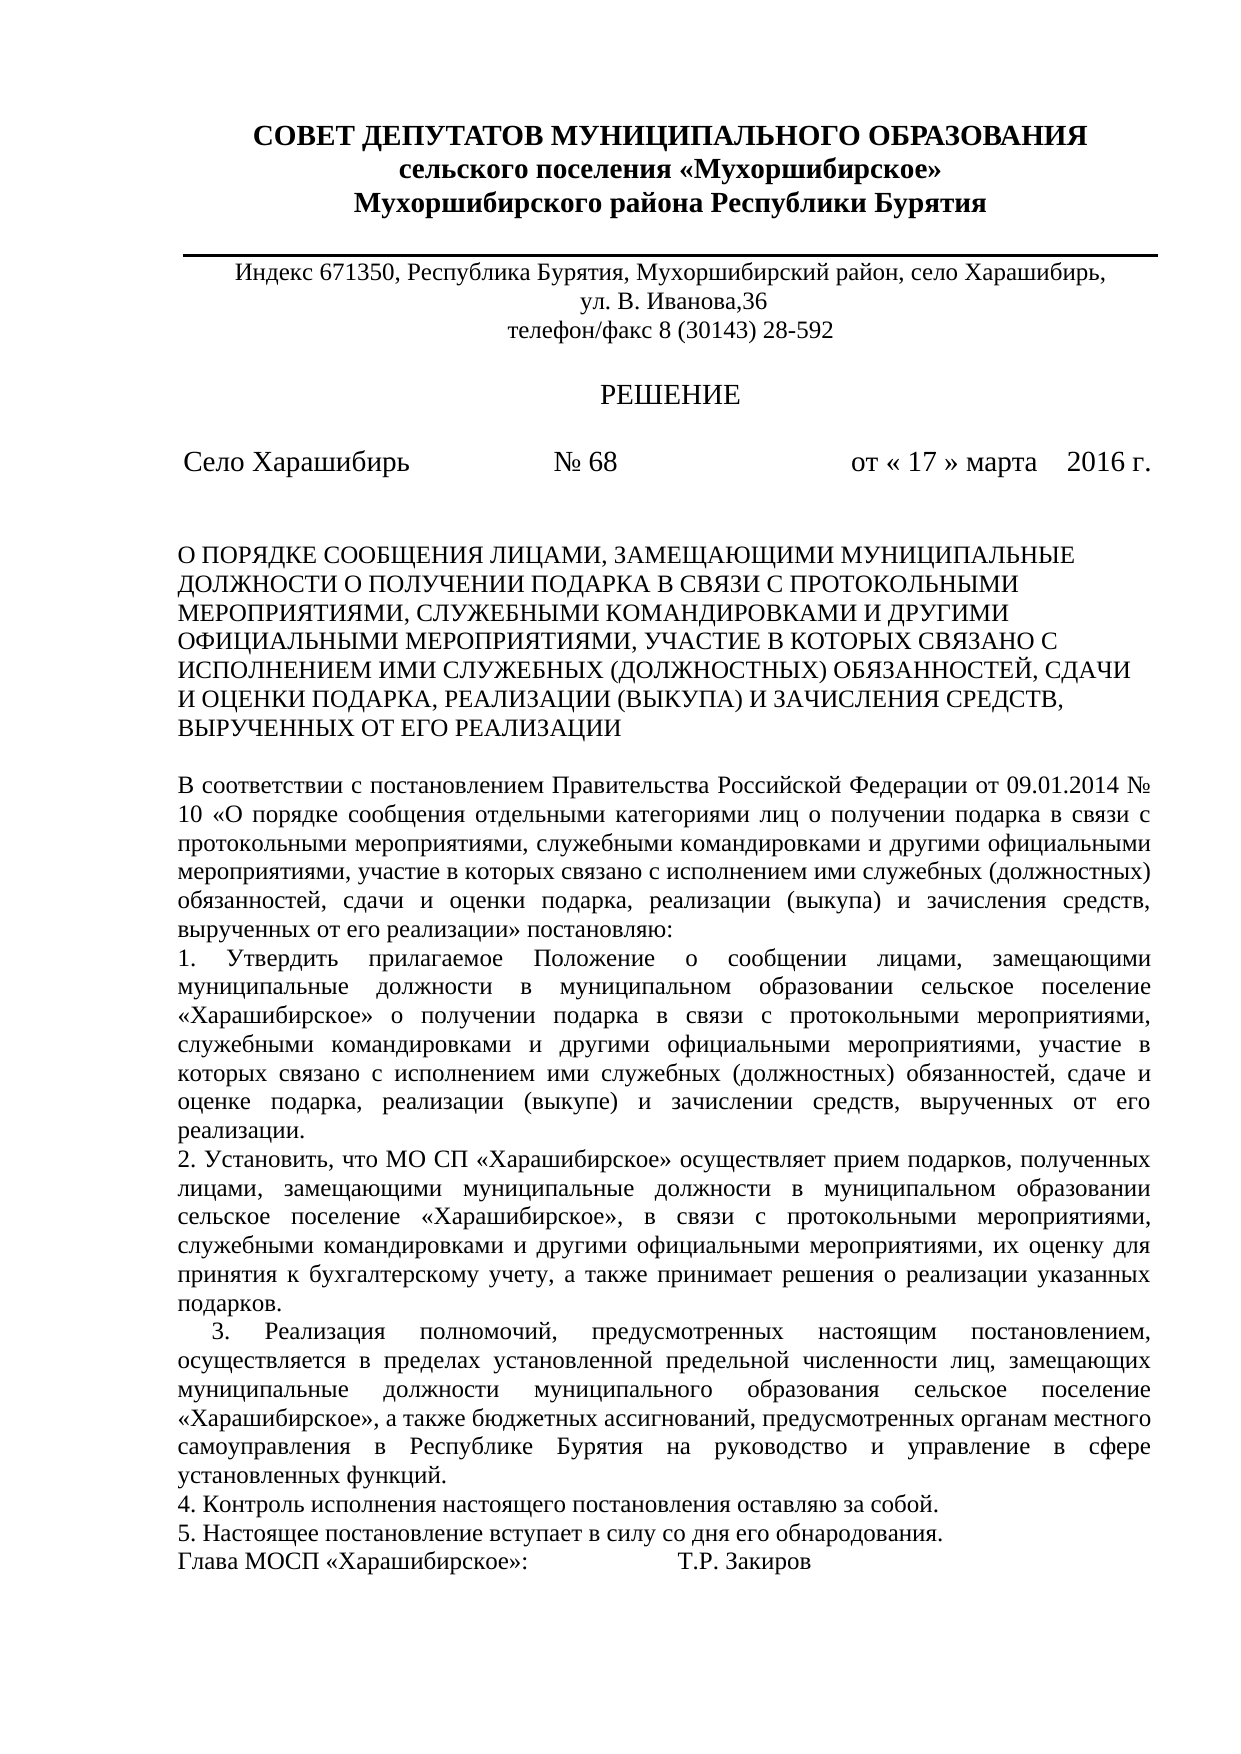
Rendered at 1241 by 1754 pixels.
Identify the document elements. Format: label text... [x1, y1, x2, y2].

subtitle СОВЕТ ДЕПУТАТОВ МУНИЦИПАЛЬНОГО ОБРАЗОВАНИЯ [177, 118, 1152, 152]
text РЕШЕНИЕ [177, 377, 1152, 411]
text Село Харашибирь № 68 от « 17 » марта 2016 г. [177, 444, 1152, 478]
text 3. Реализация полномочий, предусмотренных настоящим постановлением, осуществляется в пределах установленной предельной численности лиц, замещающих муниципальные должности муниципального образования сельское поселение «Харашибирское», а также бюджетных ассигнований, предусмотренных органам местного самоуправления в Республике Бурятия на руководство и управление в сфере установленных функций. [177, 1316, 1152, 1489]
text 4. Контроль исполнения настоящего постановления оставляю за собой. [177, 1489, 1152, 1518]
text Глава МОСП «Харашибирское»: Т.Р. Закиров [177, 1546, 1152, 1575]
text сельского поселения «Мухоршибирское» [177, 152, 1152, 185]
text В соответствии с постановлением Правительства Российской Федерации от 09.01.2014 № 10 «О порядке сообщения отдельными категориями лиц о получении подарка в связи с протокольными мероприятиями, служебными командировками и другими официальными мероприятиями, участие в которых связано с исполнением ими служебных (должностных) обязанностей, сдачи и оценки подарка, реализации (выкупа) и зачисления средств, вырученных от его реализации» постановляю: [177, 770, 1152, 943]
text Мухоршибирского района Республики Бурятия [177, 185, 1152, 219]
text ул. В. Иванова,36 [177, 286, 1152, 315]
text телефон/факс 8 (30143) 28-592 [177, 315, 1152, 344]
text 1. Утвердить прилагаемое Положение о сообщении лицами, замещающими муниципальные должности в муниципальном образовании сельское поселение «Харашибирское» о получении подарка в связи с протокольными мероприятиями, служебными командировками и другими официальными мероприятиями, участие в которых связано с исполнением ими служебных (должностных) обязанностей, сдаче и оценке подарка, реализации (выкупе) и зачислении средств, вырученных от его реализации. [177, 943, 1152, 1144]
text Индекс 671350, Республика Бурятия, Мухоршибирский район, село Харашибирь, [177, 257, 1152, 286]
text О ПОРЯДКЕ СООБЩЕНИЯ ЛИЦАМИ, ЗАМЕЩАЮЩИМИ МУНИЦИПАЛЬНЫЕ ДОЛЖНОСТИ О ПОЛУЧЕНИИ ПОДАРКА В СВЯЗИ С ПРОТОКОЛЬНЫМИ МЕРОПРИЯТИЯМИ, СЛУЖЕБНЫМИ КОМАНДИРОВКАМИ И ДРУГИМИ ОФИЦИАЛЬНЫМИ МЕРОПРИЯТИЯМИ, УЧАСТИЕ В КОТОРЫХ СВЯЗАНО С ИСПОЛНЕНИЕМ ИМИ СЛУЖЕБНЫХ (ДОЛЖНОСТНЫХ) ОБЯЗАННОСТЕЙ, СДАЧИ И ОЦЕНКИ ПОДАРКА, РЕАЛИЗАЦИИ (ВЫКУПА) И ЗАЧИСЛЕНИЯ СРЕДСТВ, ВЫРУЧЕННЫХ ОТ ЕГО РЕАЛИЗАЦИИ [177, 540, 1152, 741]
text 5. Настоящее постановление вступает в силу со дня его обнародования. [177, 1518, 1152, 1546]
text 2. Установить, что МО СП «Харашибирское» осуществляет прием подарков, полученных лицами, замещающими муниципальные должности в муниципальном образовании сельское поселение «Харашибирское», в связи с протокольными мероприятиями, служебными командировками и другими официальными мероприятиями, их оценку для принятия к бухгалтерскому учету, а также принимает решения о реализации указанных подарков. [177, 1144, 1152, 1316]
